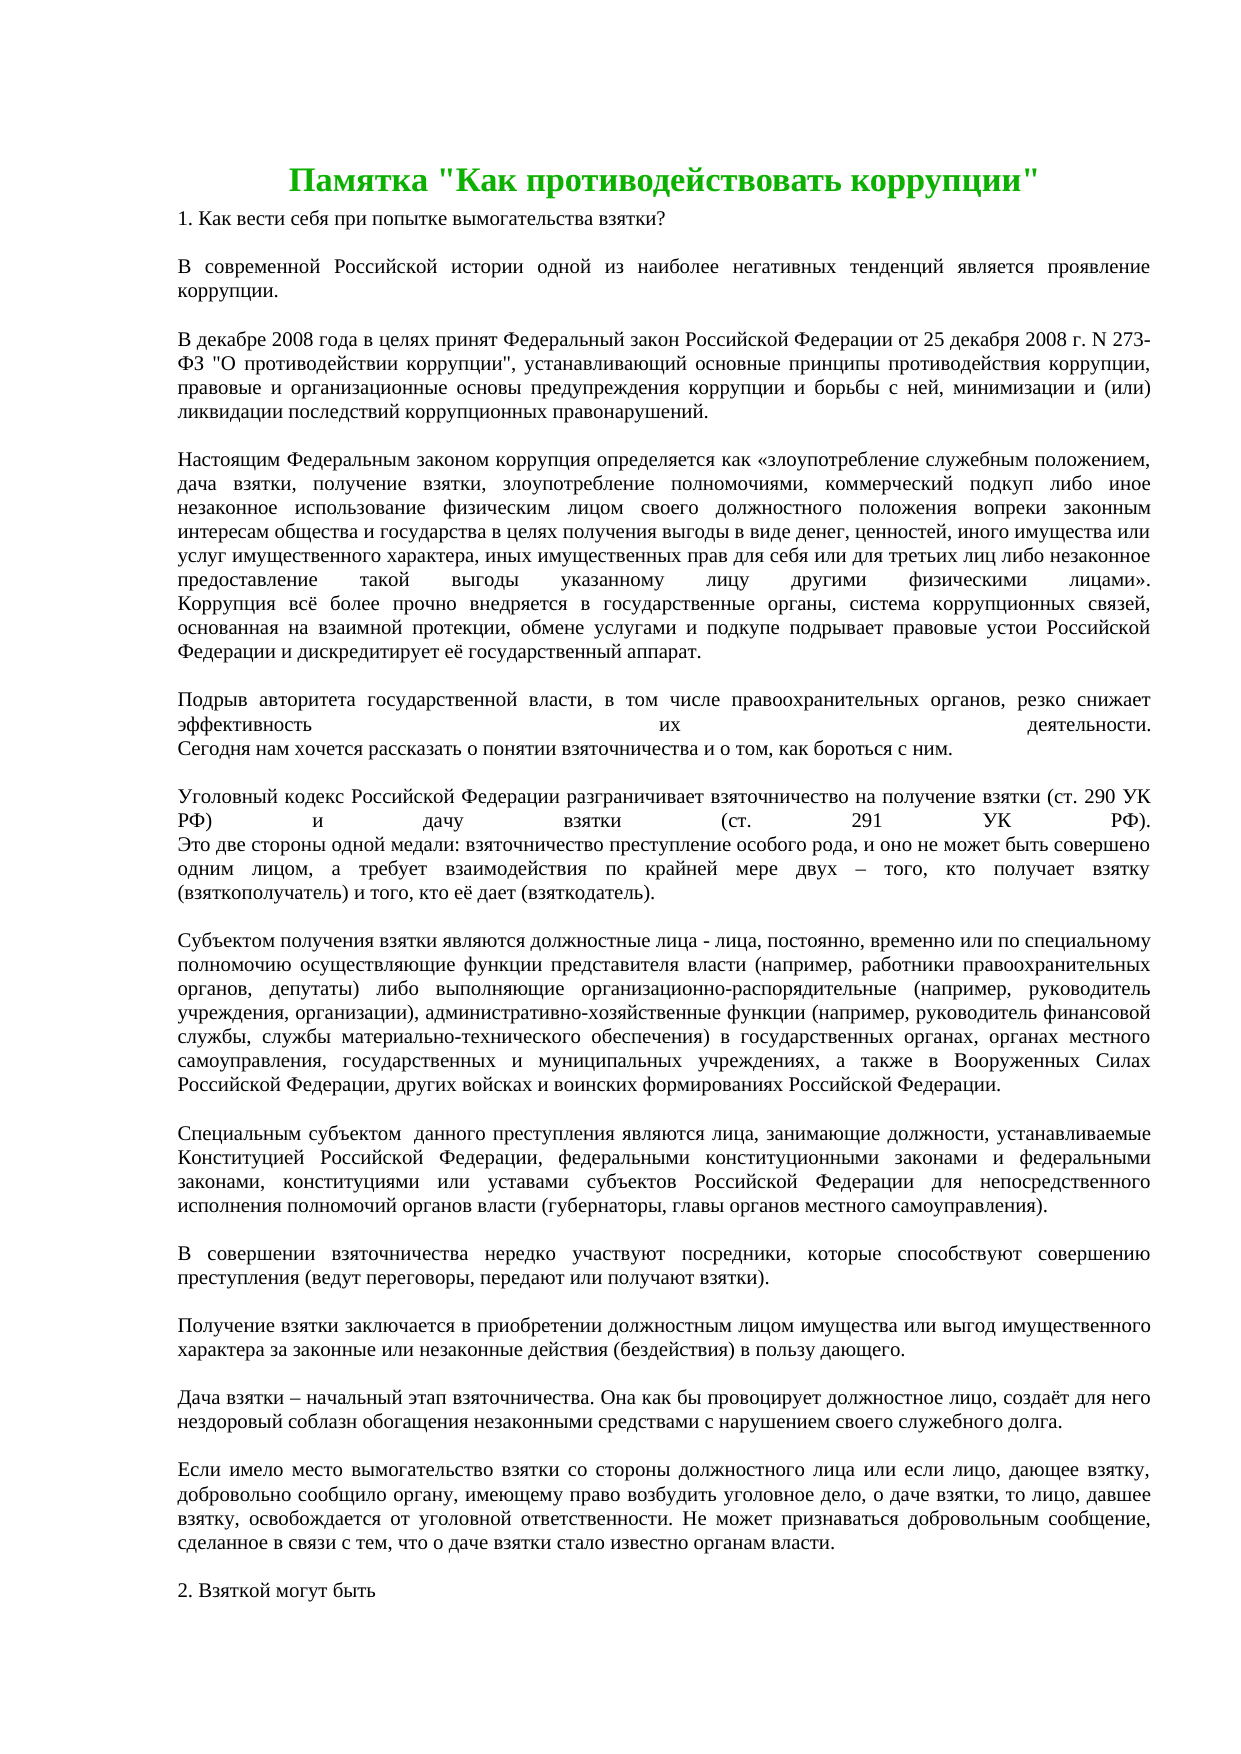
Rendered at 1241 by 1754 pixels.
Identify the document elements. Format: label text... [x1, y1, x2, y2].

text В современной Российской истории одной из наиболее негативных тенденций является проявление коррупции. [177, 230, 1152, 302]
text Настоящим Федеральным законом коррупция определяется как «злоупотребление служебным положением, дача взятки, получение взятки, злоупотребление полномочиями, коммерческий подкуп либо иное незаконное использование физическим лицом своего должностного положения вопреки законным интересам общества и государства в целях получения выгоды в виде денег, ценностей, иного имущества или услуг имущественного характера, иных имущественных прав для себя или для третьих лиц либо незаконное предоставление такой выгоды указанному лицу другими физическими лицами». Коррупция всё более прочно внедряется в государственные органы, система коррупционных связей, основанная на взаимной протекции, обмене услугами и подкупе подрывает правовые устои Российской Федерации и дискредитирует её государственный аппарат. [177, 423, 1152, 663]
text Уголовный кодекс Российской Федерации разграничивает взяточничество на получение взятки (ст. 290 УК РФ) и дачу взятки (ст. 291 УК РФ). Это две стороны одной медали: взяточничество преступление особого рода, и оно не может быть совершено одним лицом, а требует взаимодействия по крайней мере двух – того, кто получает взятку (взяткополучатель) и того, кто её дает (взяткодатель). [177, 759, 1152, 904]
text Специальным субъектом данного преступления являются лица, занимающие должности, устанавливаемые Конституцией Российской Федерации, федеральными конституционными законами и федеральными законами, конституциями или уставами субъектов Российской Федерации для непосредственного исполнения полномочий органов власти (губернаторы, главы органов местного самоуправления). [177, 1096, 1152, 1217]
text Если имело место вымогательство взятки со стороны должностного лица или если лицо, дающее взятку, добровольно сообщило органу, имеющему право возбудить уголовное дело, о даче взятки, то лицо, давшее взятку, освобождается от уголовной ответственности. Не может признаваться добровольным сообщение, сделанное в связи с тем, что о даче взятки стало известно органам власти. [177, 1433, 1152, 1554]
text Субъектом получения взятки являются должностные лица - лица, постоянно, временно или по специальному полномочию осуществляющие функции представителя власти (например, работники правоохранительных органов, депутаты) либо выполняющие организационно-распорядительные (например, руководитель учреждения, организации), административно-хозяйственные функции (например, руководитель финансовой службы, службы материально-технического обеспечения) в государственных органах, органах местного самоуправления, государственных и муниципальных учреждениях, а также в Вооруженных Силах Российской Федерации, других войсках и воинских формированиях Российской Федерации. [177, 904, 1152, 1096]
text 1. Как вести себя при попытке вымогательства взятки? [177, 206, 1152, 230]
text 2. Взяткой могут быть [177, 1554, 1152, 1602]
text Подрыв авторитета государственной власти, в том числе правоохранительных органов, резко снижает эффективность их деятельности. Сегодня нам хочется рассказать о понятии взяточничества и о том, как бороться с ним. [177, 663, 1152, 759]
text Памятка "Как противодействовать коррупции" [177, 159, 1152, 198]
text В совершении взяточничества нередко участвуют посредники, которые способствуют совершению преступления (ведут переговоры, передают или получают взятки). [177, 1217, 1152, 1289]
text В декабре 2008 года в целях принят Федеральный закон Российской Федерации от 25 декабря 2008 г. N 273-ФЗ "О противодействии коррупции", устанавливающий основные принципы противодействия коррупции, правовые и организационные основы предупреждения коррупции и борьбы с ней, минимизации и (или) ликвидации последствий коррупционных правонарушений. [177, 302, 1152, 423]
text Дача взятки – начальный этап взяточничества. Она как бы провоцирует должностное лицо, создаёт для него нездоровый соблазн обогащения незаконными средствами с нарушением своего служебного долга. [177, 1361, 1152, 1433]
text Получение взятки заключается в приобретении должностным лицом имущества или выгод имущественного характера за законные или незаконные действия (бездействия) в пользу дающего. [177, 1289, 1152, 1361]
